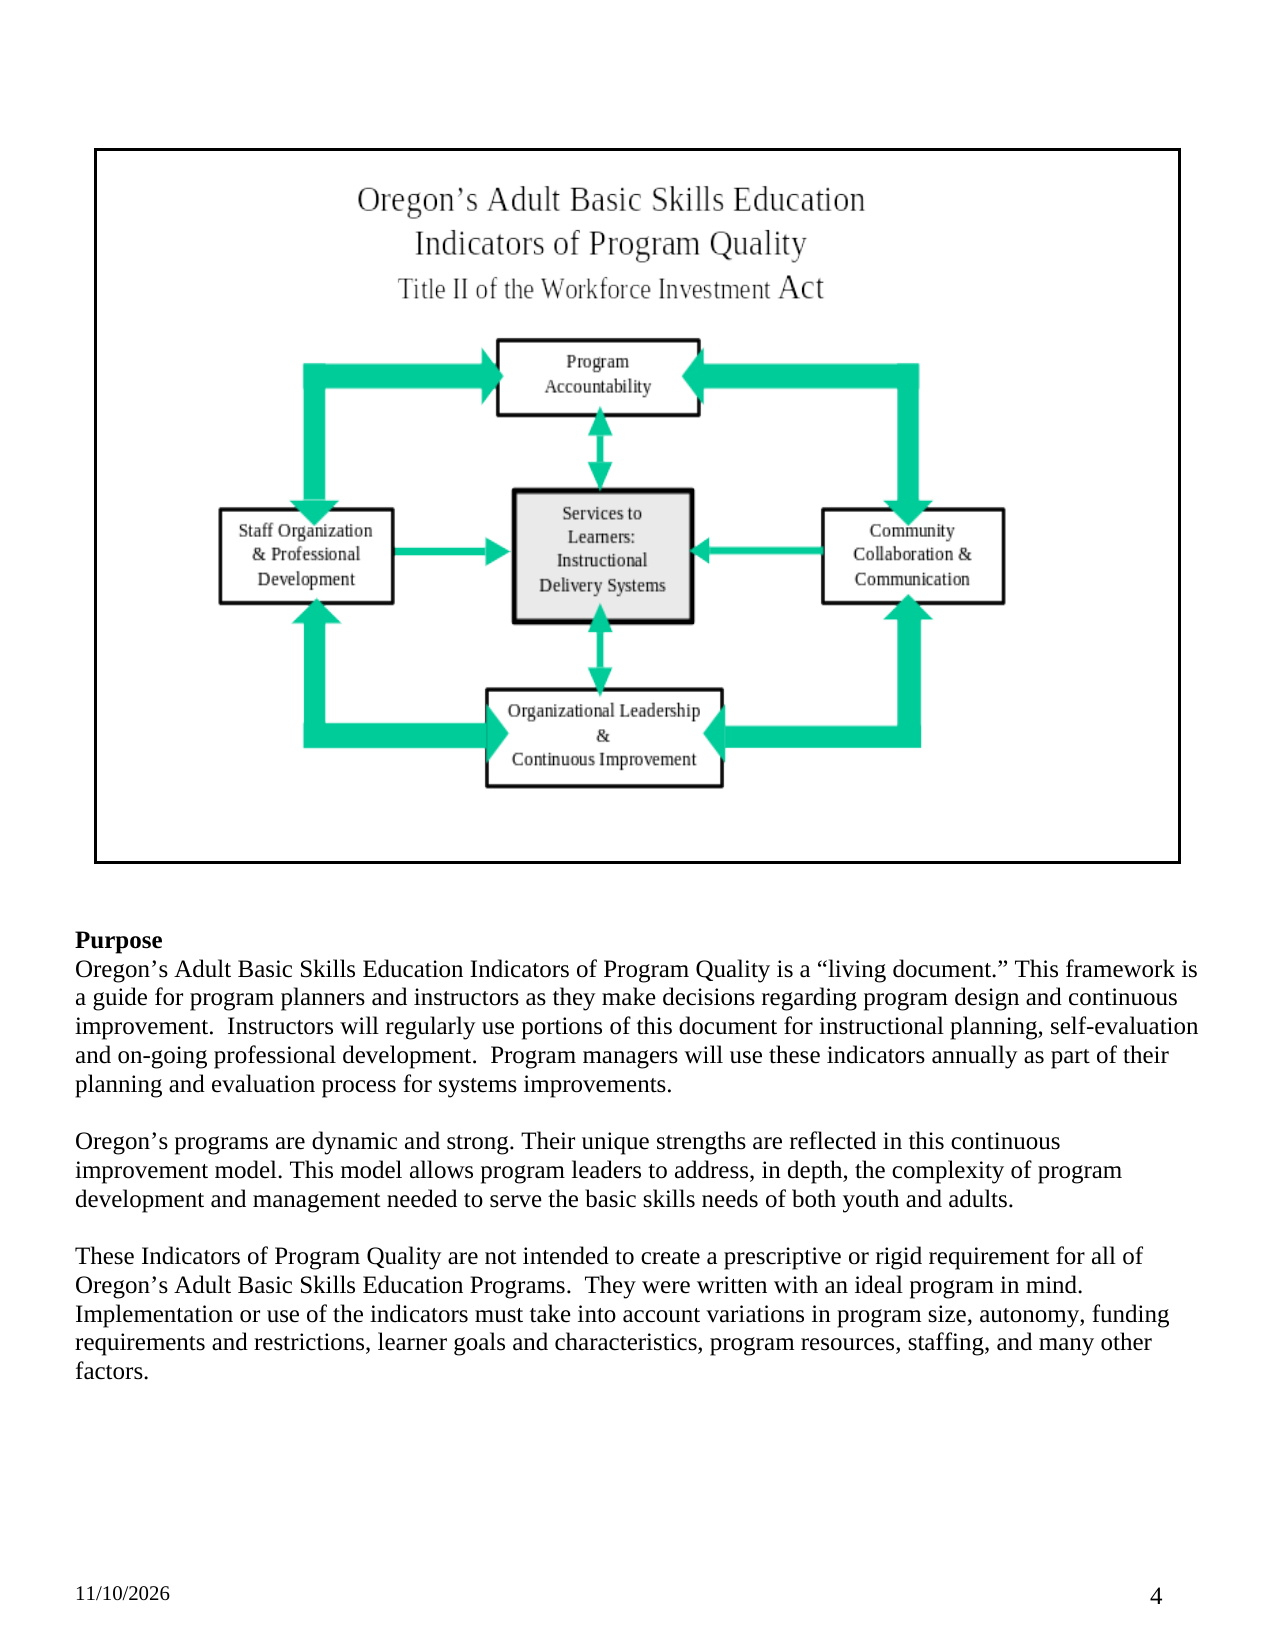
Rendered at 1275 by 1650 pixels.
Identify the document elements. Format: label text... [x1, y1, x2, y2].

text Oregon’s Adult Basic Skills Education Indicators of Program Quality is a “living document.” This framework is a guide for program planners and instructors as they make decisions regarding program design and continuous improvement. Instructors will regularly use portions of this document for instructional planning, self-evaluation and on-going professional development. Program managers will use these indicators annually as part of their planning and evaluation process for systems improvements. [75, 954, 1200, 1097]
text These Indicators of Program Quality are not intended to create a prescriptive or rigid requirement for all of Oregon’s Adult Basic Skills Education Programs. They were written with an ideal program in mind. Implementation or use of the indicators must take into account variations in program size, autonomy, funding requirements and restrictions, learner goals and characteristics, program resources, staffing, and many other factors. [75, 1241, 1200, 1385]
text Purpose [75, 925, 1200, 954]
text Oregon’s programs are dynamic and strong. Their unique strengths are reflected in this continuous improvement model. This model allows program leaders to address, in depth, the complexity of program development and management needed to serve the basic skills needs of both youth and adults. [75, 1126, 1200, 1212]
